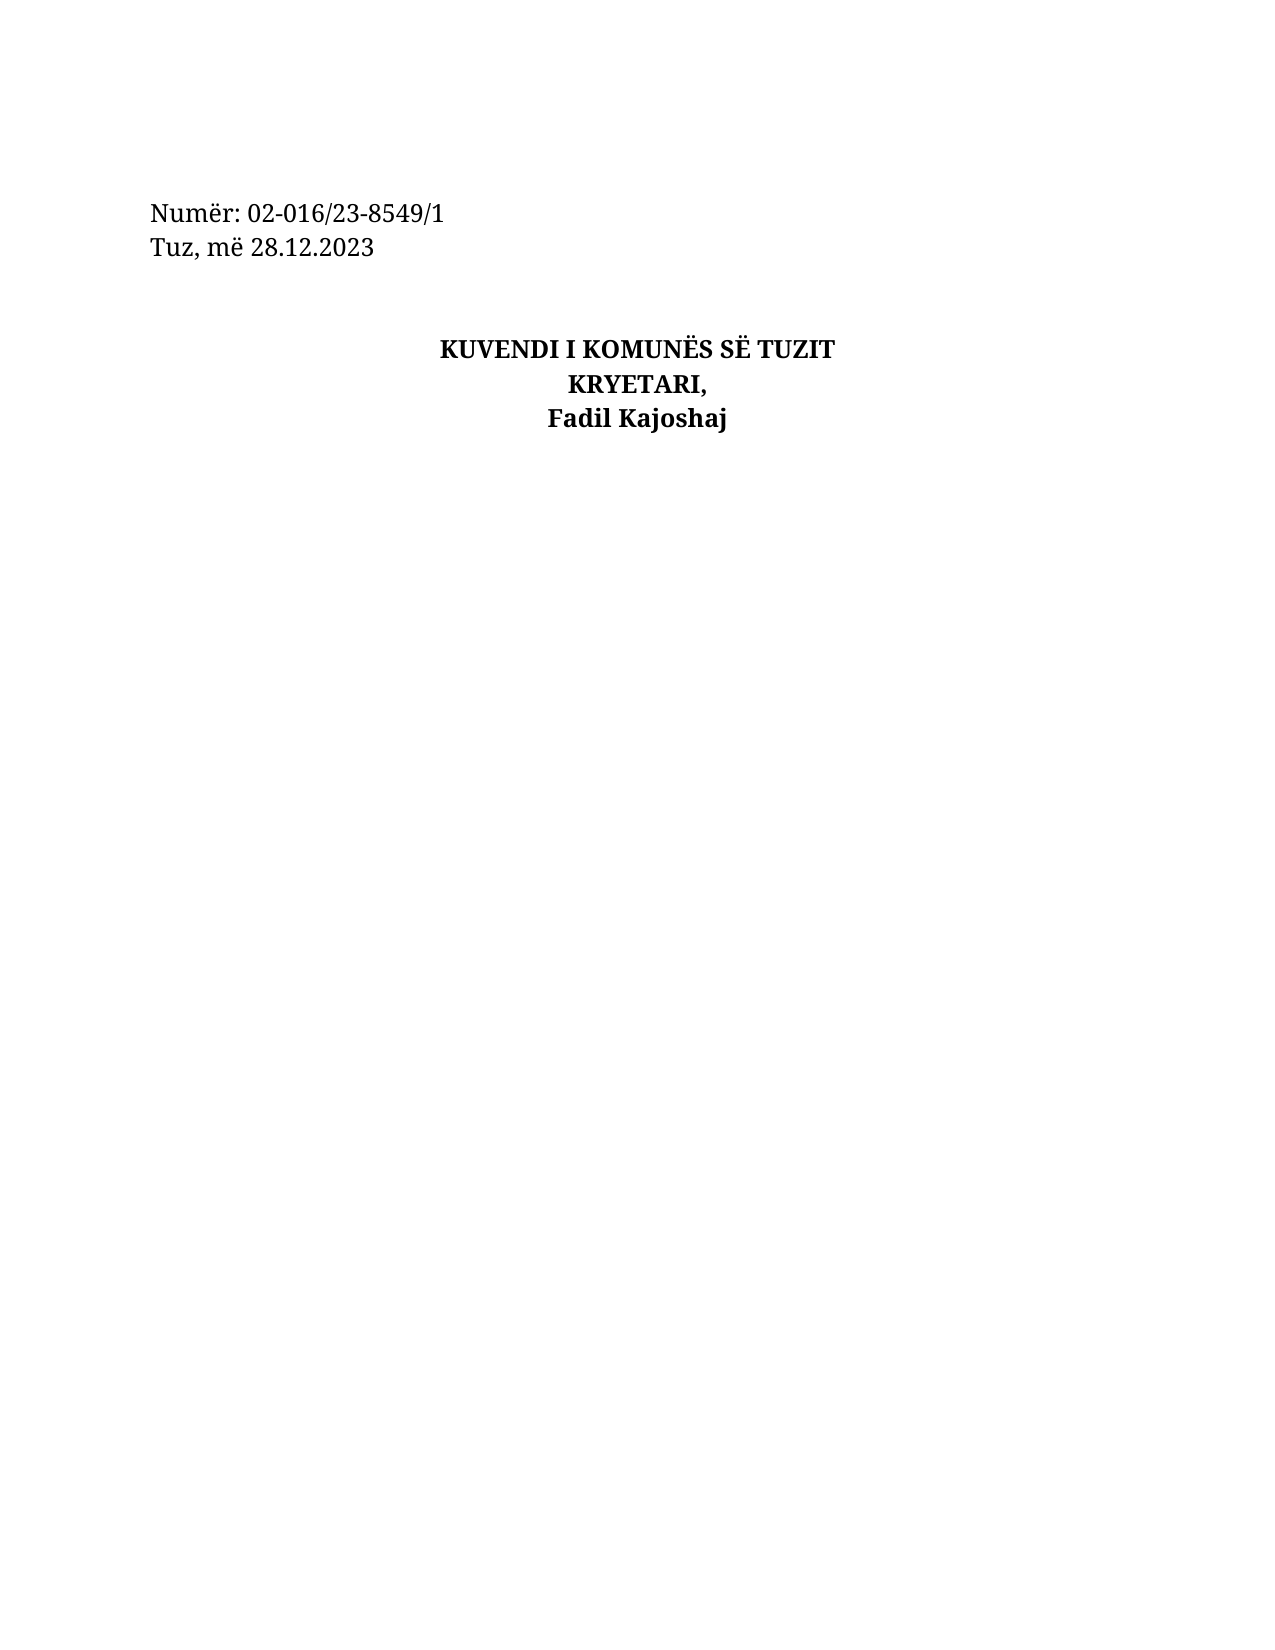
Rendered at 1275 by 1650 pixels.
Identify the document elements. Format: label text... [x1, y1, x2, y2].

text Numër: 02-016/23-8549/1 [150, 196, 1125, 230]
text Tuz, më 28.12.2023 [150, 230, 1125, 264]
text KRYETARI, [150, 366, 1125, 400]
text Fadil Kajoshaj [150, 400, 1125, 434]
text KUVENDI I KOMUNËS SË TUZIT [150, 332, 1125, 366]
